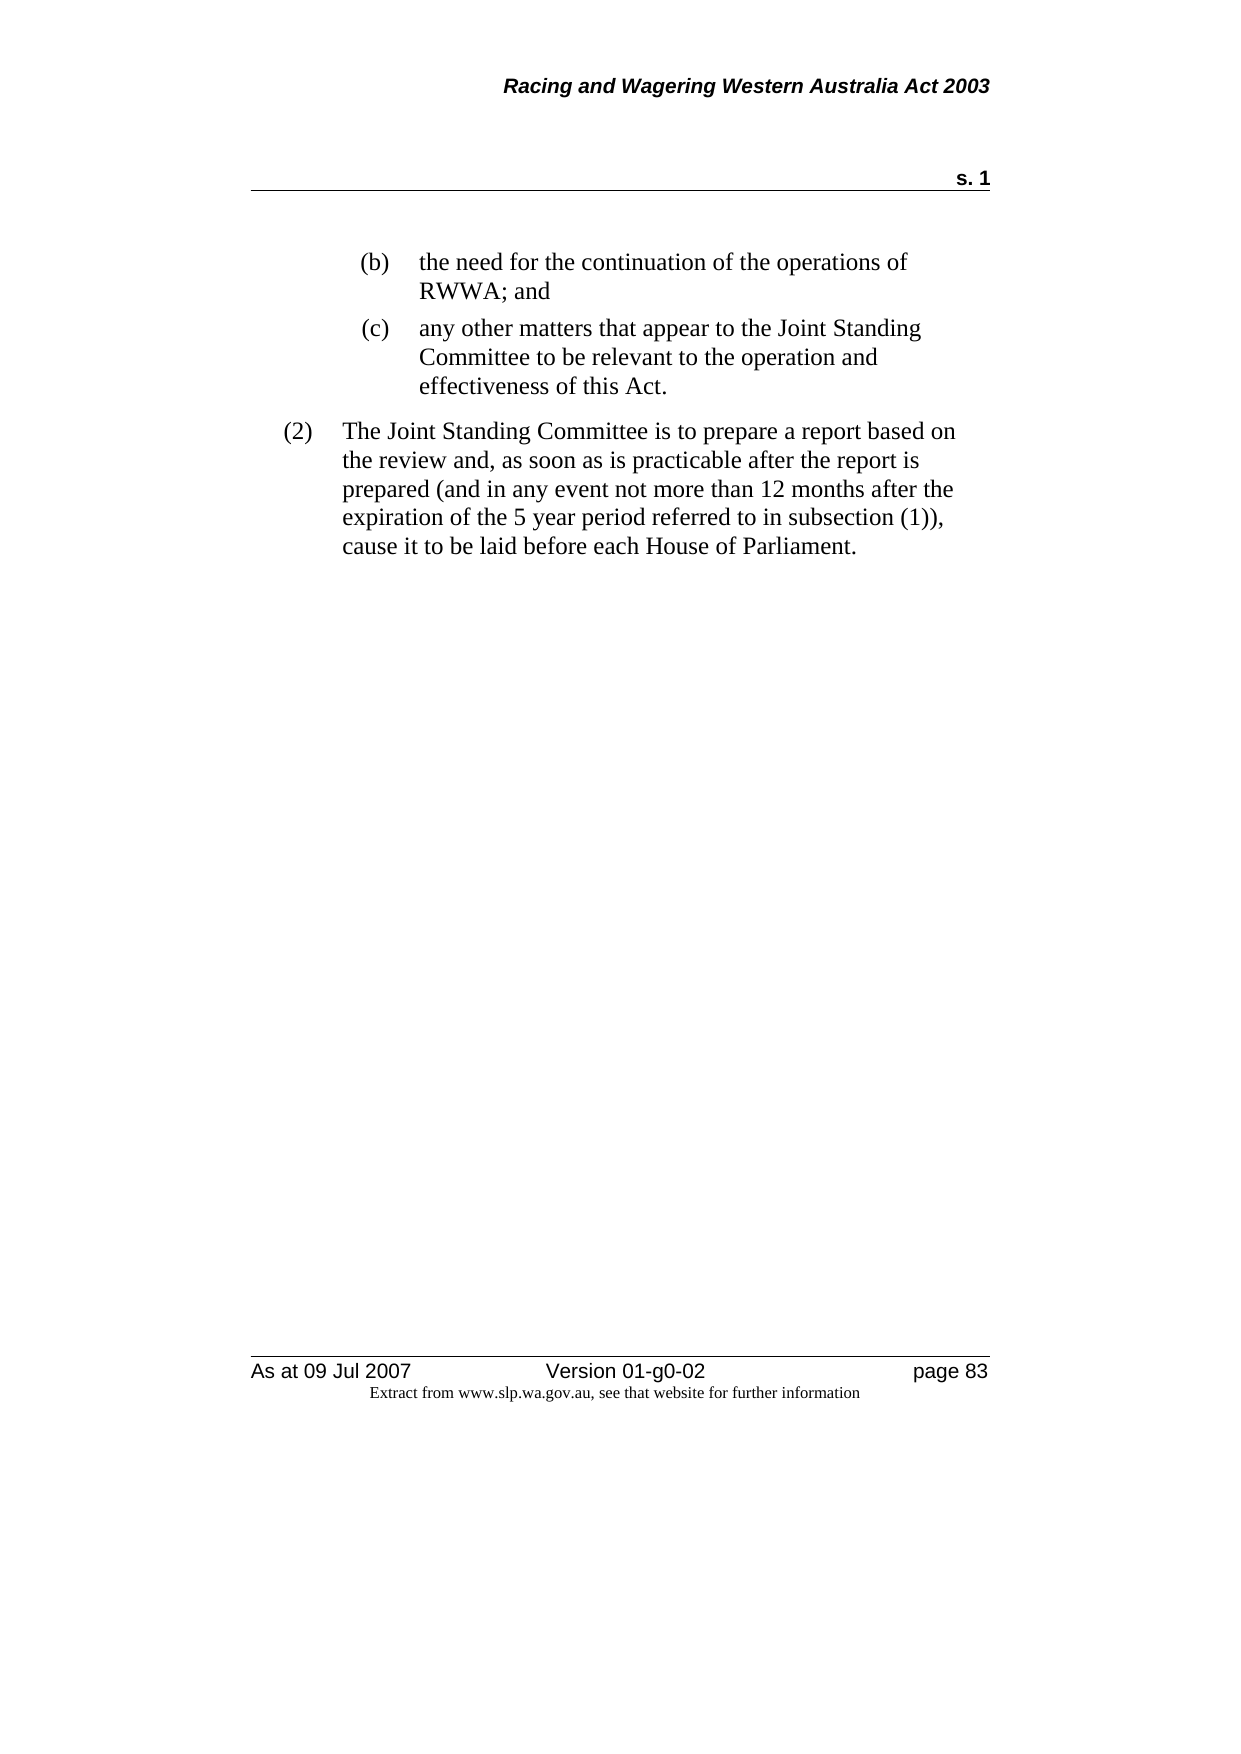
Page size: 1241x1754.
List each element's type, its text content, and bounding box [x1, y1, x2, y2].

text (2) The Joint Standing Committee is to prepare a report based on the review and, as soon as is practicable after the report is prepared (and in any event not more than 12 months after the expiration of the 5 year period referred to in subsection (1)), cause it to be laid before each House of Parliament. [251, 416, 990, 560]
text (b) the need for the continuation of the operations of RWWA; and [251, 247, 990, 305]
text (c) any other matters that appear to the Joint Standing Committee to be relevant to the operation and effectiveness of this Act. [251, 313, 990, 399]
